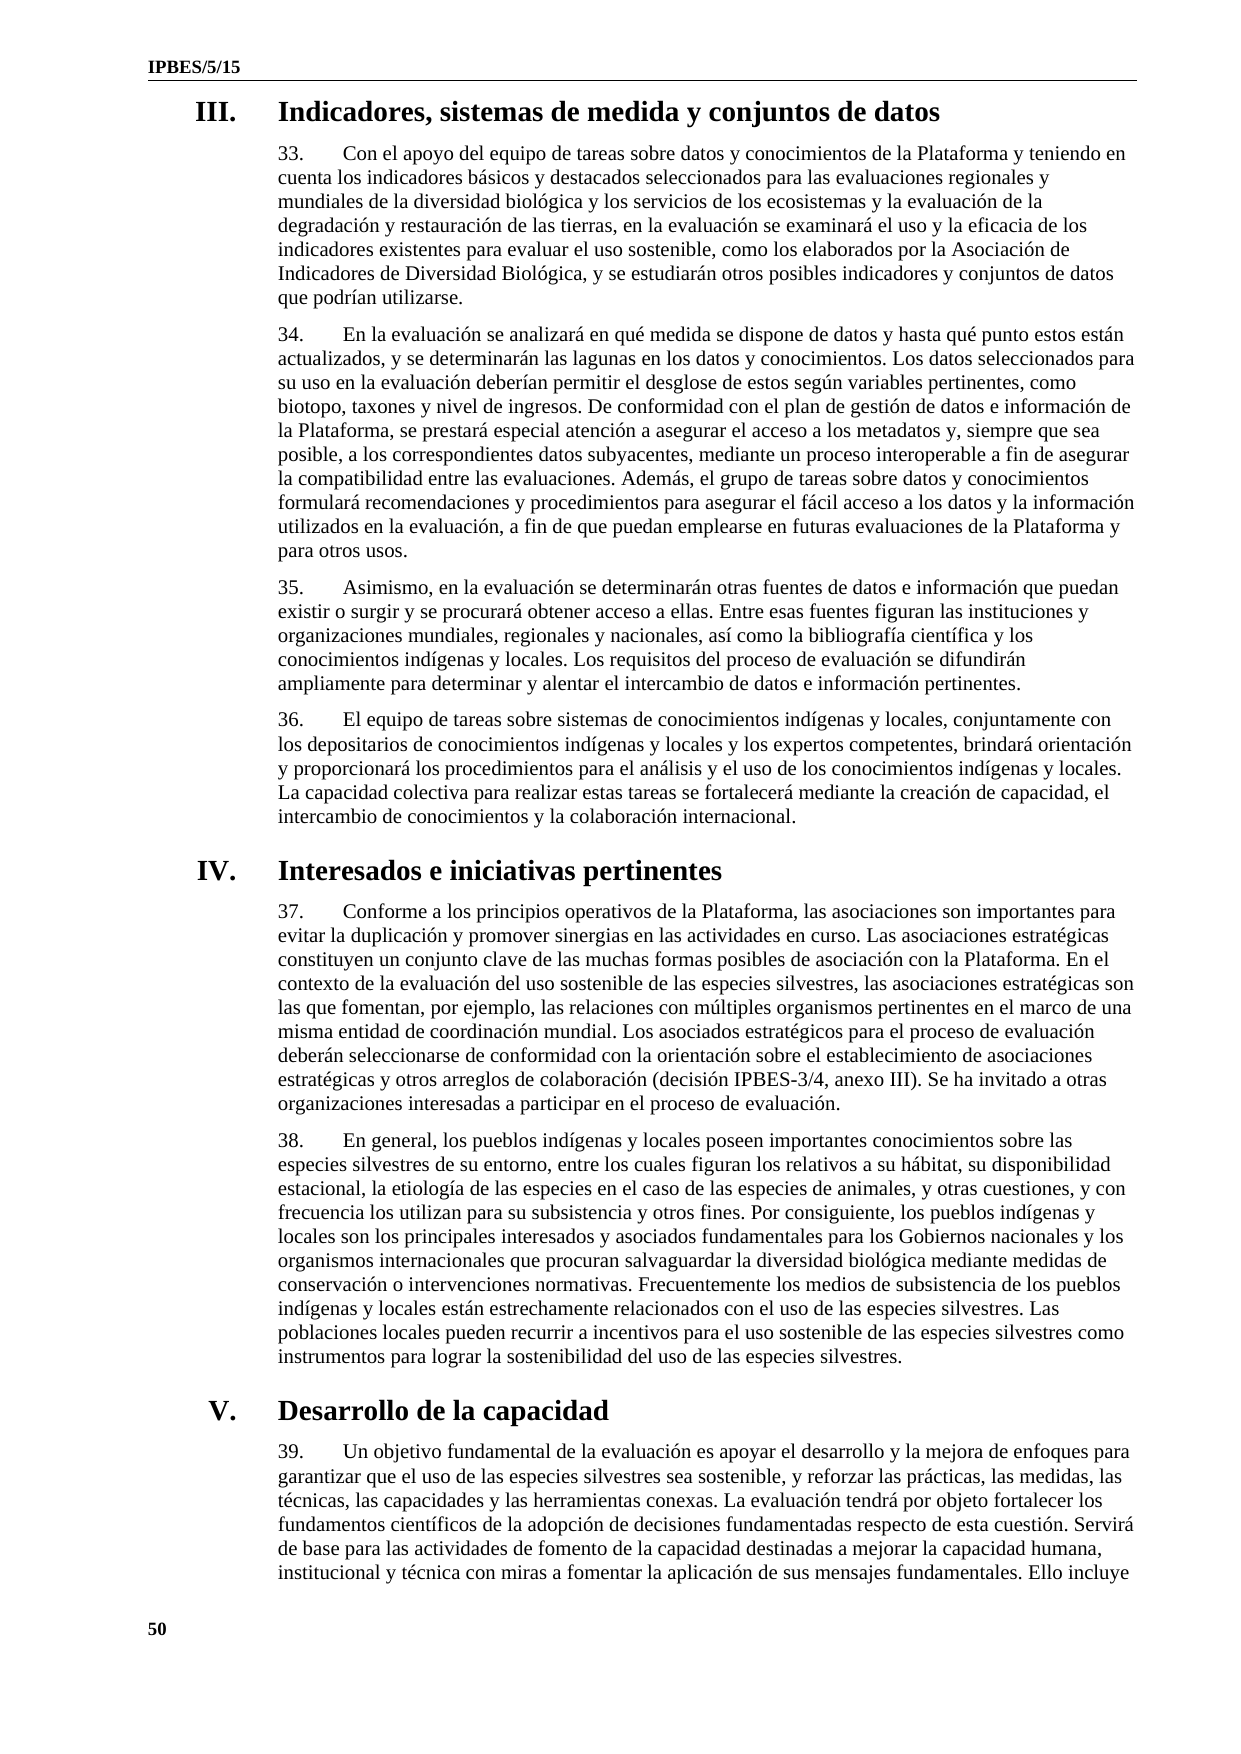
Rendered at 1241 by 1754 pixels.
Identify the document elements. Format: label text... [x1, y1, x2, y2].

text III. Indicadores, sistemas de medida y conjuntos de datos [148, 94, 1107, 128]
text V. Desarrollo de la capacidad [148, 1393, 1107, 1427]
list Con el apoyo del equipo de tareas sobre datos y conocimientos de la Plataforma y teniendo en cuenta los indicadores básicos y destacados seleccionados para las evaluaciones regionales y mundiales de la diversidad biológica y los servicios de los ecosistemas y la evaluación de la degradación y restauración de las tierras, en la evaluación se examinará el uso y la eficacia de los indicadores existentes para evaluar el uso sostenible, como los elaborados por la Asociación de Indicadores de Diversidad Biológica, y se estudiarán otros posibles indicadores y conjuntos de datos que podrían utilizarse. [278, 141, 1137, 309]
list En general, los pueblos indígenas y locales poseen importantes conocimientos sobre las especies silvestres de su entorno, entre los cuales figuran los relativos a su hábitat, su disponibilidad estacional, la etiología de las especies en el caso de las especies de animales, y otras cuestiones, y con frecuencia los utilizan para su subsistencia y otros fines. Por consiguiente, los pueblos indígenas y locales son los principales interesados y asociados fundamentales para los Gobiernos nacionales y los organismos internacionales que procuran salvaguardar la diversidad biológica mediante medidas de conservación o intervenciones normativas. Frecuentemente los medios de subsistencia de los pueblos indígenas y locales están estrechamente relacionados con el uso de las especies silvestres. Las poblaciones locales pueden recurrir a incentivos para el uso sostenible de las especies silvestres como instrumentos para lograr la sostenibilidad del uso de las especies silvestres. [278, 1128, 1137, 1368]
list Conforme a los principios operativos de la Plataforma, las asociaciones son importantes para evitar la duplicación y promover sinergias en las actividades en curso. Las asociaciones estratégicas constituyen un conjunto clave de las muchas formas posibles de asociación con la Plataforma. En el contexto de la evaluación del uso sostenible de las especies silvestres, las asociaciones estratégicas son las que fomentan, por ejemplo, las relaciones con múltiples organismos pertinentes en el marco de una misma entidad de coordinación mundial. Los asociados estratégicos para el proceso de evaluación deberán seleccionarse de conformidad con la orientación sobre el establecimiento de asociaciones estratégicas y otros arreglos de colaboración (decisión IPBES-3/4, anexo III). Se ha invitado a otras organizaciones interesadas a participar en el proceso de evaluación. [278, 899, 1137, 1115]
list Asimismo, en la evaluación se determinarán otras fuentes de datos e información que puedan existir o surgir y se procurará obtener acceso a ellas. Entre esas fuentes figuran las instituciones y organizaciones mundiales, regionales y nacionales, así como la bibliografía científica y los conocimientos indígenas y locales. Los requisitos del proceso de evaluación se difundirán ampliamente para determinar y alentar el intercambio de datos e información pertinentes. [278, 574, 1137, 695]
list El equipo de tareas sobre sistemas de conocimientos indígenas y locales, conjuntamente con los depositarios de conocimientos indígenas y locales y los expertos competentes, brindará orientación y proporcionará los procedimientos para el análisis y el uso de los conocimientos indígenas y locales. La capacidad colectiva para realizar estas tareas se fortalecerá mediante la creación de capacidad, el intercambio de conocimientos y la colaboración internacional. [278, 707, 1137, 828]
list En la evaluación se analizará en qué medida se dispone de datos y hasta qué punto estos están actualizados, y se determinarán las lagunas en los datos y conocimientos. Los datos seleccionados para su uso en la evaluación deberían permitir el desglose de estos según variables pertinentes, como biotopo, taxones y nivel de ingresos. De conformidad con el plan de gestión de datos e información de la Plataforma, se prestará especial atención a asegurar el acceso a los metadatos y, siempre que sea posible, a los correspondientes datos subyacentes, mediante un proceso interoperable a fin de asegurar la compatibilidad entre las evaluaciones. Además, el grupo de tareas sobre datos y conocimientos formulará recomendaciones y procedimientos para asegurar el fácil acceso a los datos y la información utilizados en la evaluación, a fin de que puedan emplearse en futuras evaluaciones de la Plataforma y para otros usos. [278, 321, 1137, 562]
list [278, 1439, 1137, 1584]
text IV. Interesados e iniciativas pertinentes [148, 853, 1107, 886]
